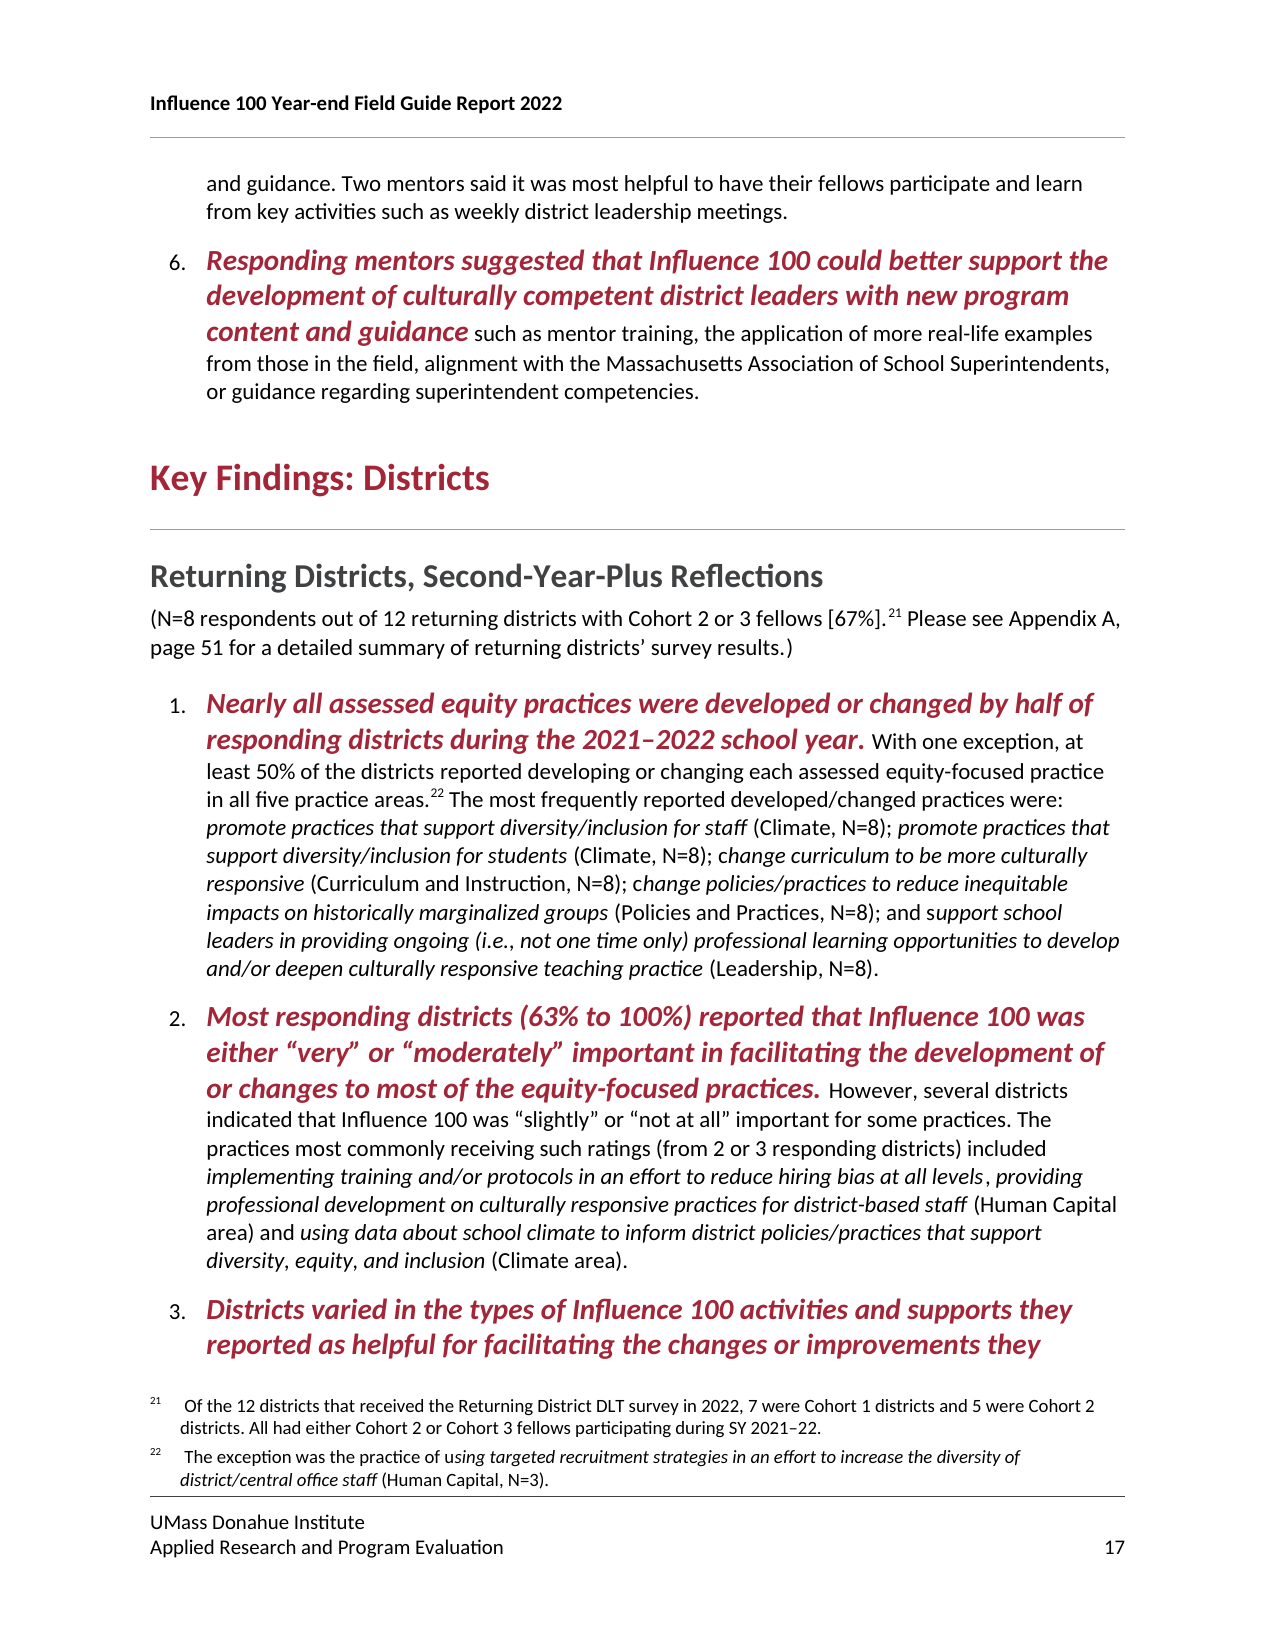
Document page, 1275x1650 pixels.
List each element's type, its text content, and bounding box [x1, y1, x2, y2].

list Nearly all assessed equity practices were developed or changed by half of responding districts during the 2021–2022 school year. With one exception, at least 50% of the districts reported developing or changing each assessed equity-focused practice in all five practice areas. The most frequently reported developed/changed practices were: promote practices that support diversity/inclusion for staff (Climate, N=8); promote practices that support diversity/inclusion for students (Climate, N=8); change curriculum to be more culturally responsive (Curriculum and Instruction, N=8); change policies/practices to reduce inequitable impacts on historically marginalized groups (Policies and Practices, N=8); and support school leaders in providing ongoing (i.e., not one time only) professional learning opportunities to develop and/or deepen culturally responsive teaching practice (Leadership, N=8). [169, 686, 1125, 982]
list Responding mentors suggested that Influence 100 could better support the development of culturally competent district leaders with new program content and guidance such as mentor training, the application of more real-life examples from those in the field, alignment with the Massachusetts Association of School Superintendents, or guidance regarding superintendent competencies. [169, 242, 1125, 405]
text Returning Districts, Second-Year-Plus Reflections [150, 555, 1125, 595]
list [169, 1291, 1125, 1362]
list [169, 169, 1125, 225]
text (N=8 respondents out of 12 returning districts with Cohort 2 or 3 fellows [67%]. Please see Appendix A, page 51 for a detailed summary of returning districts’ survey results.) [150, 604, 1125, 661]
list Most responding districts (63% to 100%) reported that Influence 100 was either “very” or “moderately” important in facilitating the development of or changes to most of the equity-focused practices. However, several districts indicated that Influence 100 was “slightly” or “not at all” important for some practices. The practices most commonly receiving such ratings (from 2 or 3 responding districts) included implementing training and/or protocols in an effort to reduce hiring bias at all levels, providing professional development on culturally responsive practices for district-based staff (Human Capital area) and using data about school climate to inform district policies/practices that support diversity, equity, and inclusion (Climate area). [169, 998, 1125, 1274]
subtitle Key Findings: Districts [150, 455, 1125, 529]
